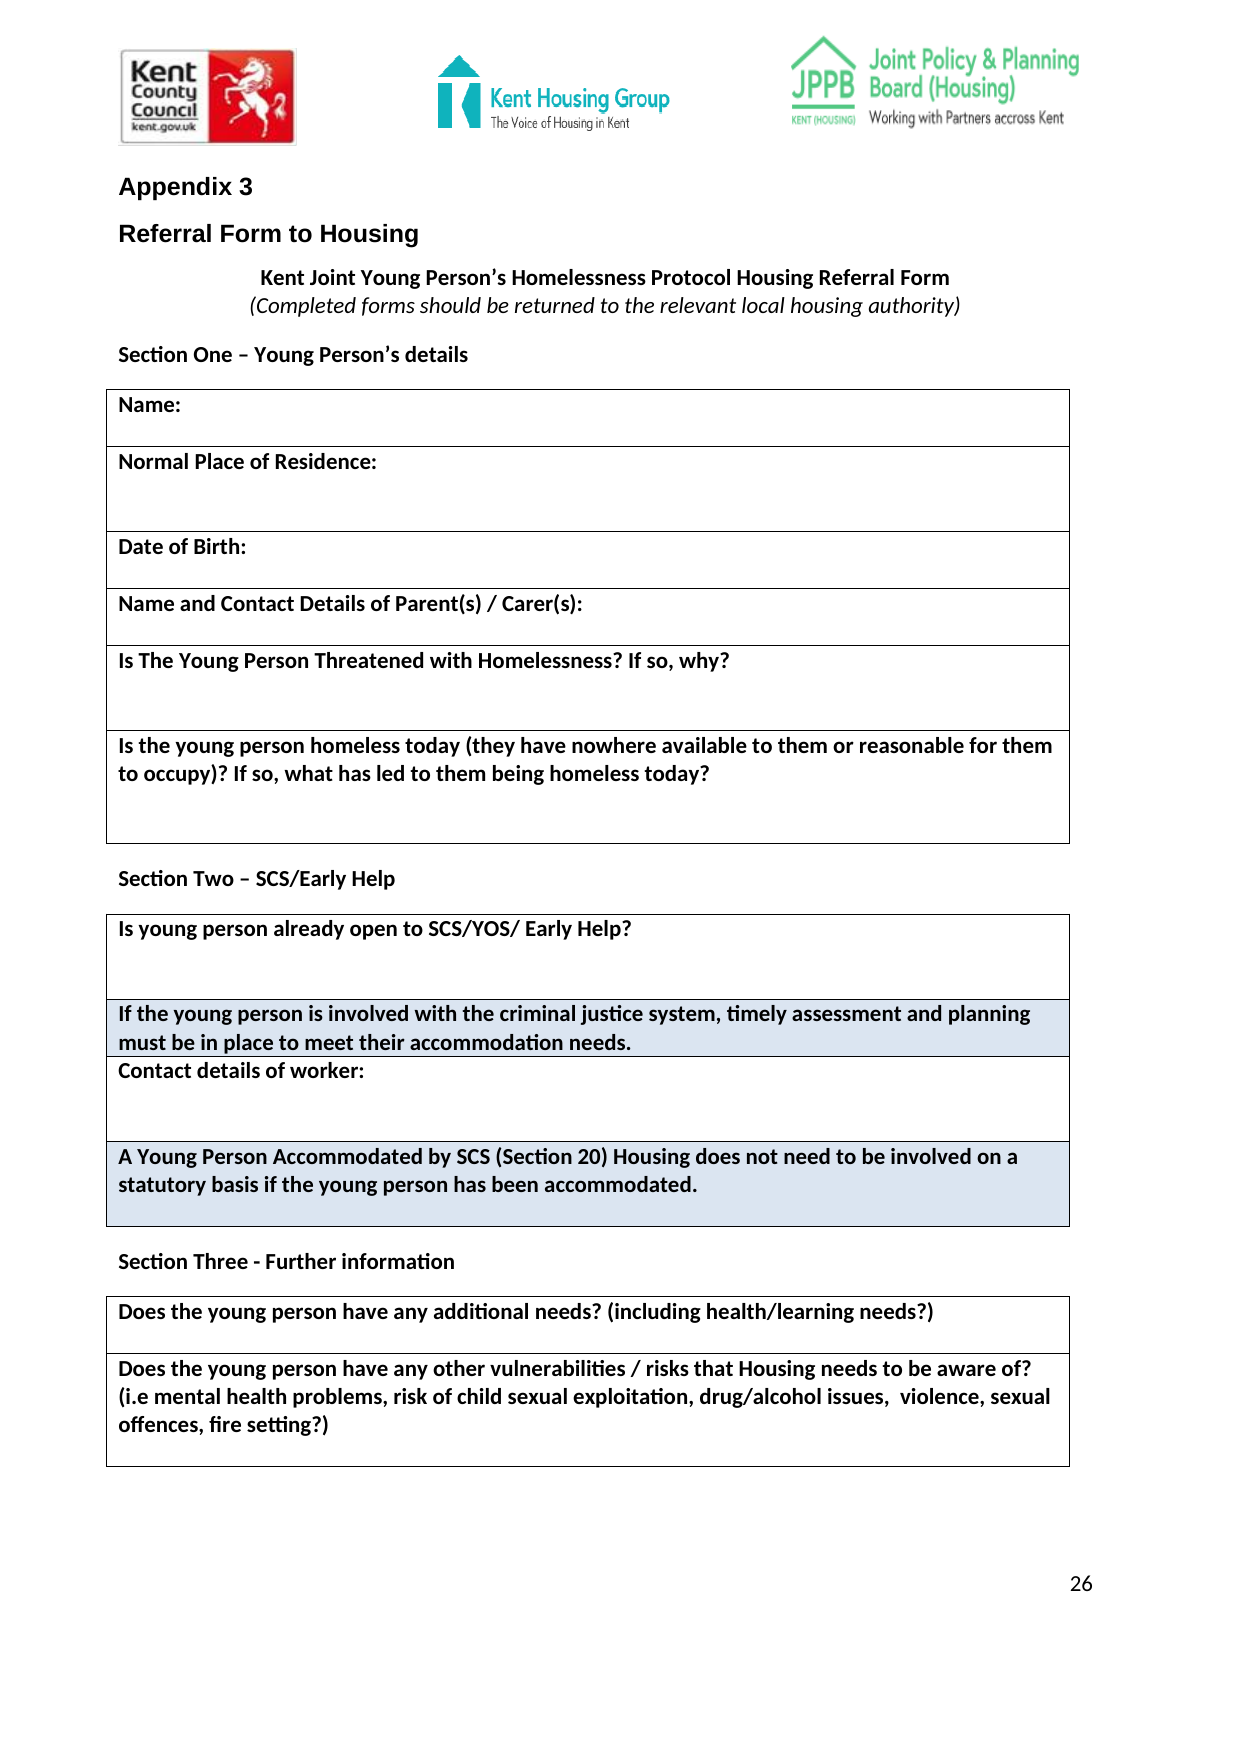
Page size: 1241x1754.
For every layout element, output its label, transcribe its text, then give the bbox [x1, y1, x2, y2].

text Section One – Young Person’s details [118, 340, 1093, 368]
table_header Is young person already open to SCS/YOS/ Early Help? [107, 915, 1069, 998]
picture [787, 29, 1089, 147]
table_cell Contact details of worker: [107, 1057, 1069, 1141]
text Section Three - Further information [118, 1247, 1093, 1275]
table_cell Is the young person homeless today (they have nowhere available to them or reasonable for them to occupy)? If so, what has led to them being homeless today? [107, 731, 1069, 843]
table_cell A Young Person Accommodated by SCS (Section 20) Housing does not need to be involved on a statutory basis if the young person has been accommodated. [107, 1142, 1069, 1226]
picture [118, 48, 298, 147]
table_cell Normal Place of Residence: [107, 447, 1069, 531]
table_cell Date of Birth: [107, 532, 1069, 588]
table_header Does the young person have any additional needs? (including health/learning needs?) [107, 1297, 1069, 1353]
table_cell Does the young person have any other vulnerabilities / risks that Housing needs to be aware of? (i.e mental health problems, risk of child sexual exploitation, drug/alcohol issues, violence, sexual offences, fire setting?) [107, 1354, 1069, 1466]
table_cell Name and Contact Details of Parent(s) / Carer(s): [107, 589, 1069, 645]
text (Completed forms should be returned to the relevant local housing authority) [118, 291, 1093, 319]
text Kent Joint Young Person’s Homelessness Protocol Housing Referral Form [118, 263, 1093, 291]
table_cell Is The Young Person Threatened with Homelessness? If so, why? [107, 646, 1069, 730]
text Appendix 3 [118, 171, 1093, 200]
table_header Name: [107, 390, 1069, 446]
picture [428, 46, 679, 147]
text Referral Form to Housing [118, 219, 1093, 248]
text Section Two – SCS/Early Help [118, 864, 1093, 893]
table_cell If the young person is involved with the criminal justice system, timely assessment and planning must be in place to meet their accommodation needs. [107, 1000, 1069, 1056]
